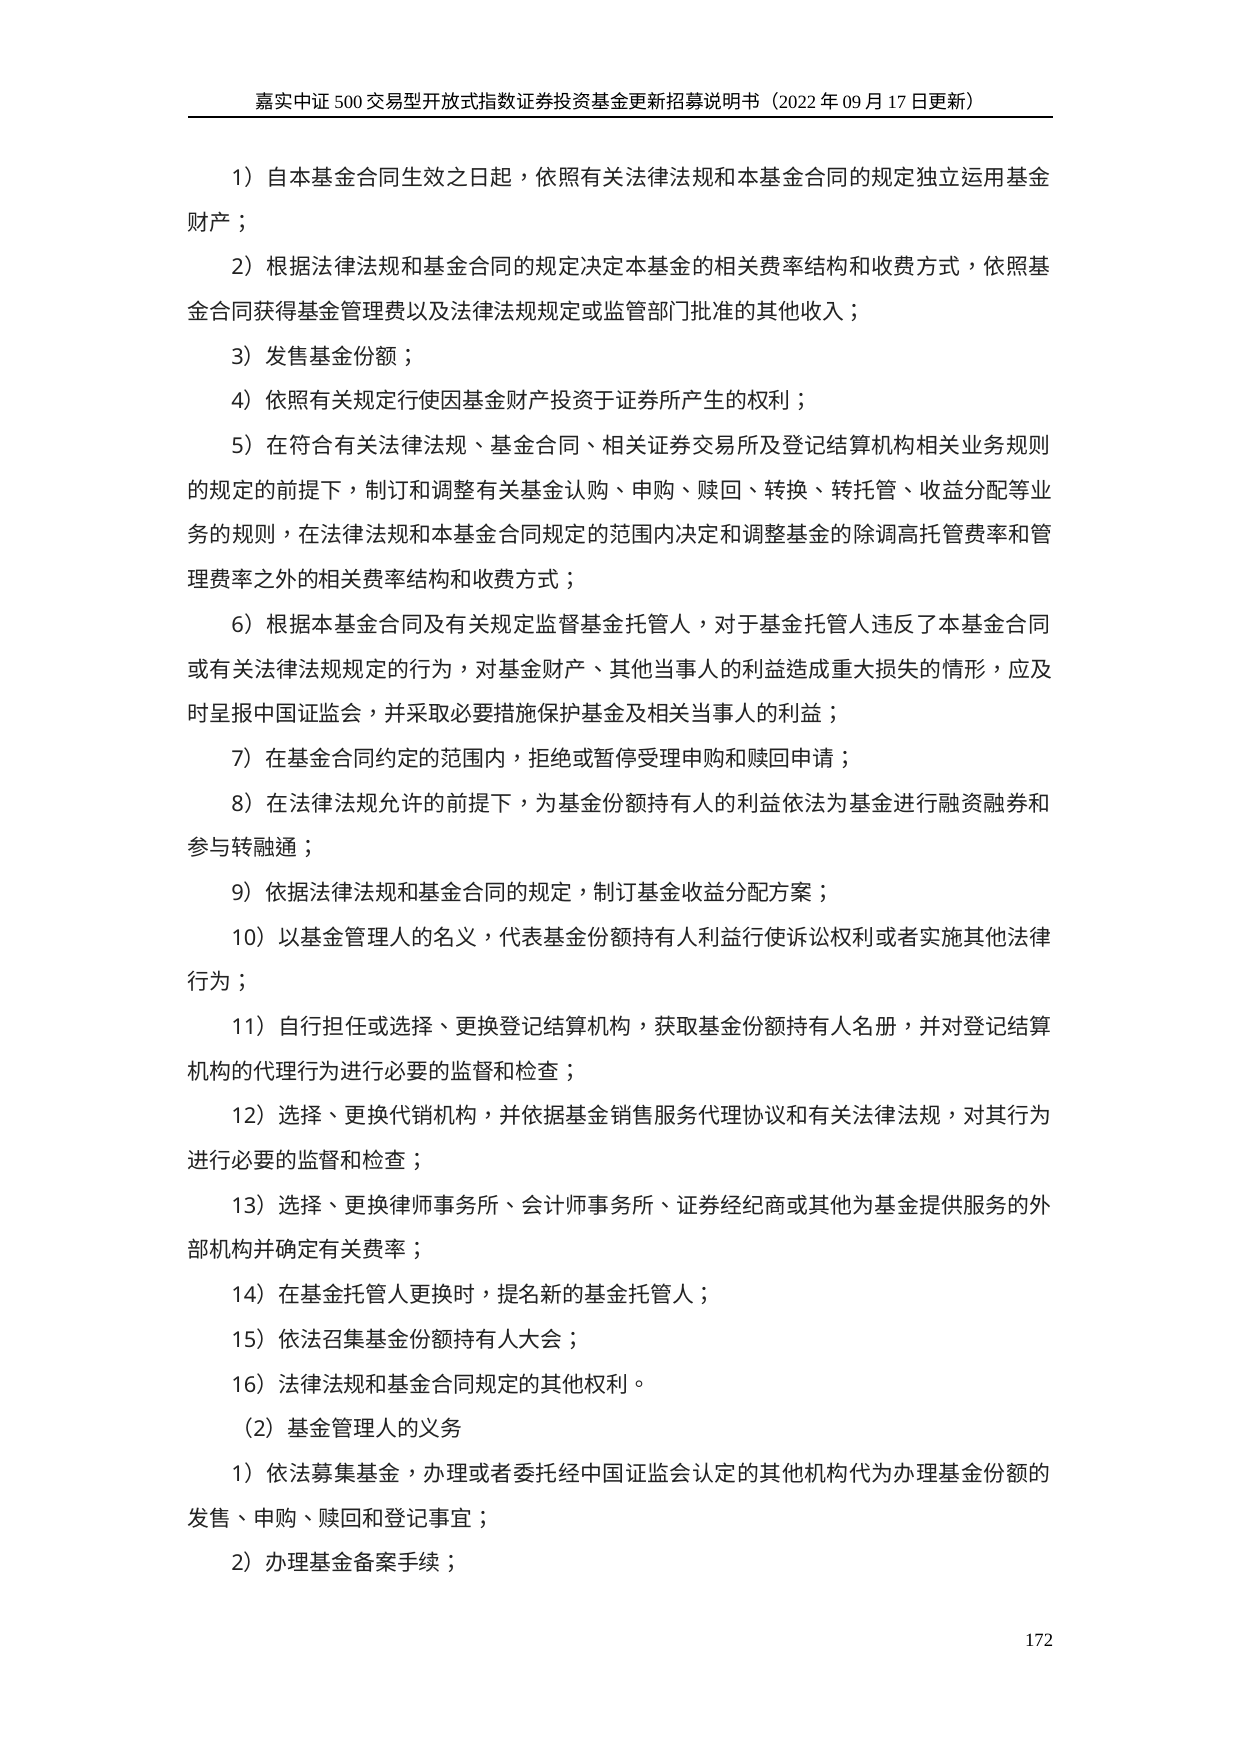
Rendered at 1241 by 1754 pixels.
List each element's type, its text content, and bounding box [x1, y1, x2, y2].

text 8）在法律法规允许的前提下，为基金份额持有人的利益依法为基金进行融资融券和参与转融通； [187, 788, 1053, 862]
text 1）自本基金合同生效之日起，依照有关法律法规和本基金合同的规定独立运用基金财产； [187, 162, 1053, 236]
text 2）办理基金备案手续； [187, 1547, 1053, 1577]
text 11）自行担任或选择、更换登记结算机构，获取基金份额持有人名册，并对登记结算机构的代理行为进行必要的监督和检查； [187, 1011, 1053, 1086]
text 7）在基金合同约定的范围内，拒绝或暂停受理申购和赎回申请； [187, 743, 1053, 773]
text 13）选择、更换律师事务所、会计师事务所、证券经纪商或其他为基金提供服务的外部机构并确定有关费率； [187, 1190, 1053, 1264]
text 3）发售基金份额； [187, 341, 1053, 371]
text 2）根据法律法规和基金合同的规定决定本基金的相关费率结构和收费方式，依照基金合同获得基金管理费以及法律法规规定或监管部门批准的其他收入； [187, 251, 1053, 326]
text 6）根据本基金合同及有关规定监督基金托管人，对于基金托管人违反了本基金合同或有关法律法规规定的行为，对基金财产、其他当事人的利益造成重大损失的情形，应及时呈报中国证监会，并采取必要措施保护基金及相关当事人的利益； [187, 609, 1053, 728]
text 9）依据法律法规和基金合同的规定，制订基金收益分配方案； [187, 877, 1053, 907]
text 4）依照有关规定行使因基金财产投资于证券所产生的权利； [187, 385, 1053, 415]
text 5）在符合有关法律法规、基金合同、相关证券交易所及登记结算机构相关业务规则的规定的前提下，制订和调整有关基金认购、申购、赎回、转换、转托管、收益分配等业务的规则，在法律法规和本基金合同规定的范围内决定和调整基金的除调高托管费率和管理费率之外的相关费率结构和收费方式； [187, 430, 1053, 594]
text 10）以基金管理人的名义，代表基金份额持有人利益行使诉讼权利或者实施其他法律行为； [187, 922, 1053, 996]
text 15）依法召集基金份额持有人大会； [187, 1324, 1053, 1354]
text 1）依法募集基金，办理或者委托经中国证监会认定的其他机构代为办理基金份额的发售、申购、赎回和登记事宜； [187, 1458, 1053, 1532]
text 12）选择、更换代销机构，并依据基金销售服务代理协议和有关法律法规，对其行为进行必要的监督和检查； [187, 1100, 1053, 1175]
text 16）法律法规和基金合同规定的其他权利。 [187, 1368, 1053, 1398]
text 14）在基金托管人更换时，提名新的基金托管人； [187, 1279, 1053, 1309]
text （2）基金管理人的义务 [187, 1413, 1053, 1443]
